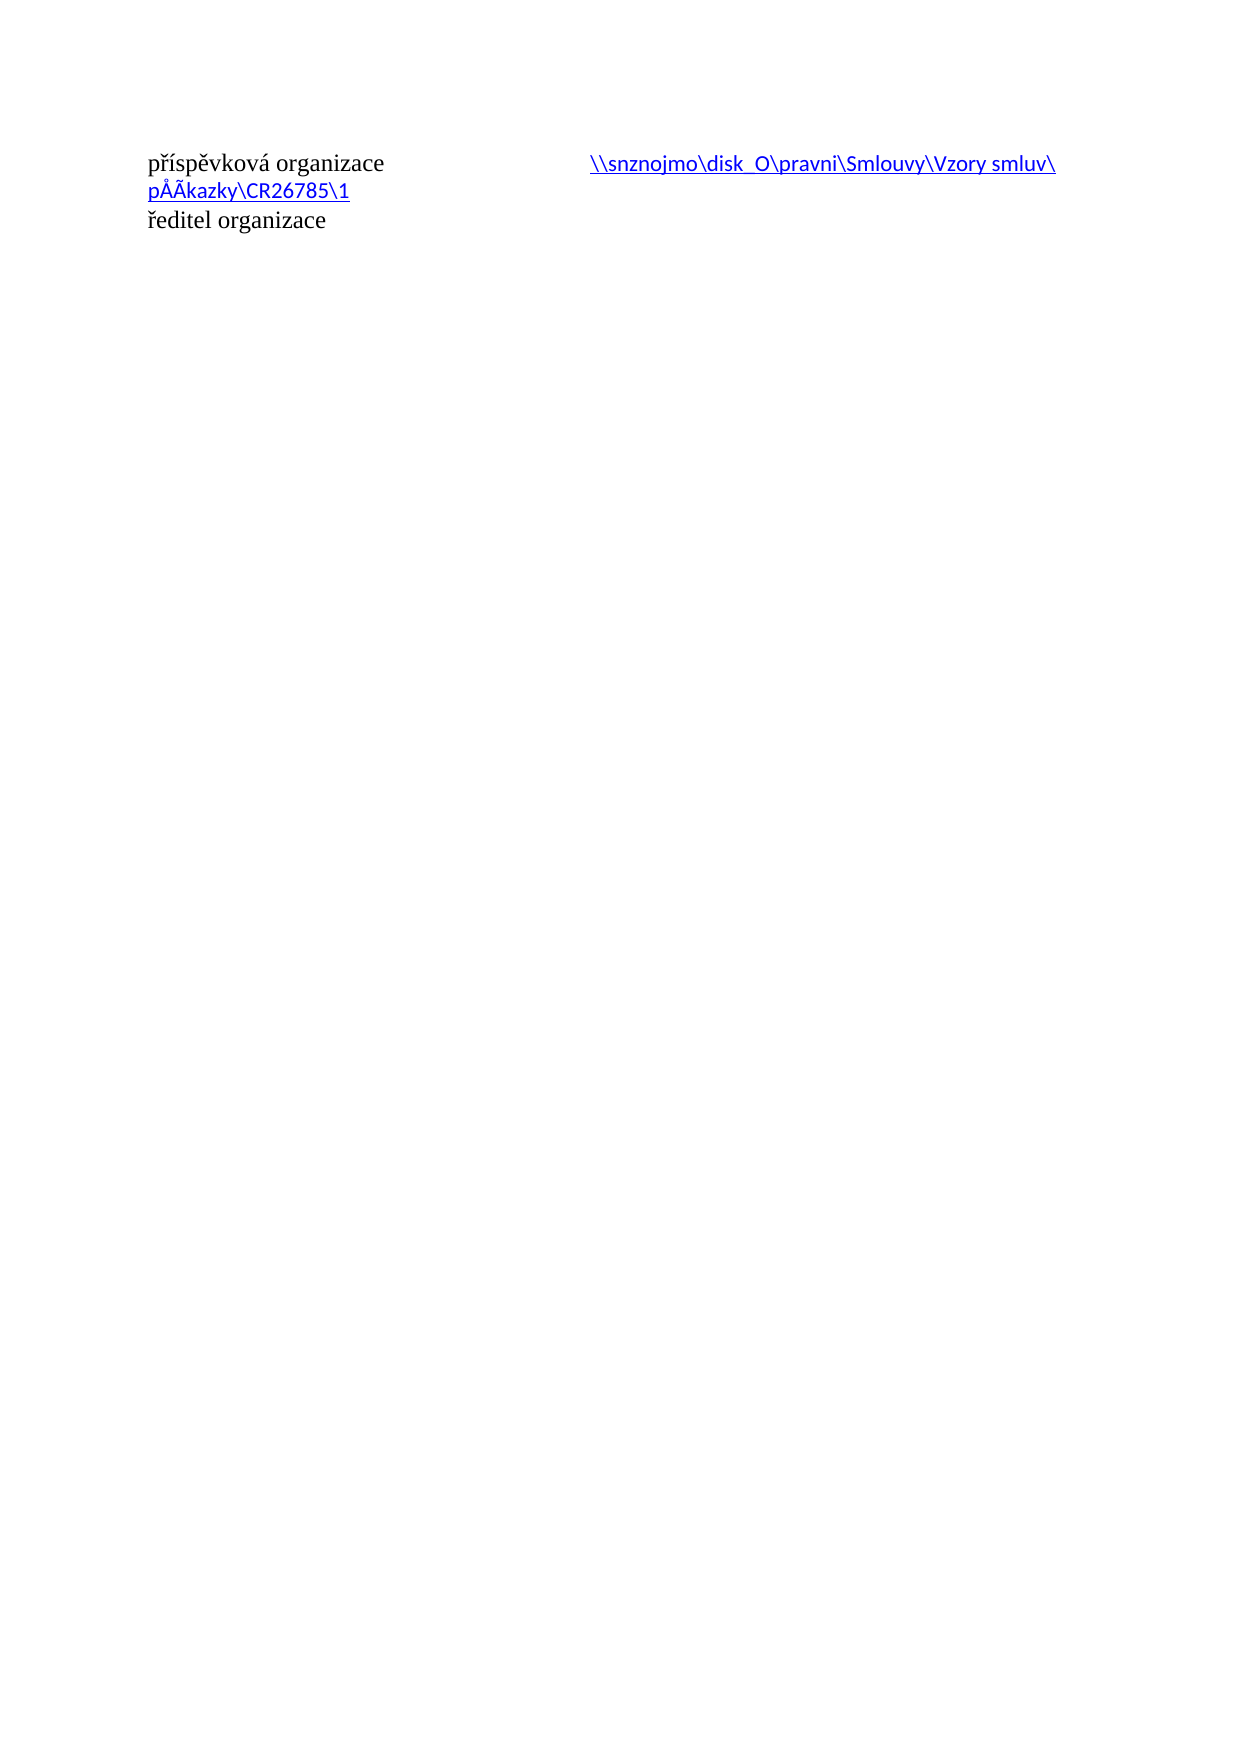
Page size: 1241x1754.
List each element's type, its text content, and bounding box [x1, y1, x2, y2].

text příspěvková organizace \\snznojmo\disk_O\pravni\Smlouvy\Vzory smluv\pÅÃ­kazky\CR26785\1 [148, 148, 1093, 205]
text ředitel organizace [148, 205, 1093, 233]
